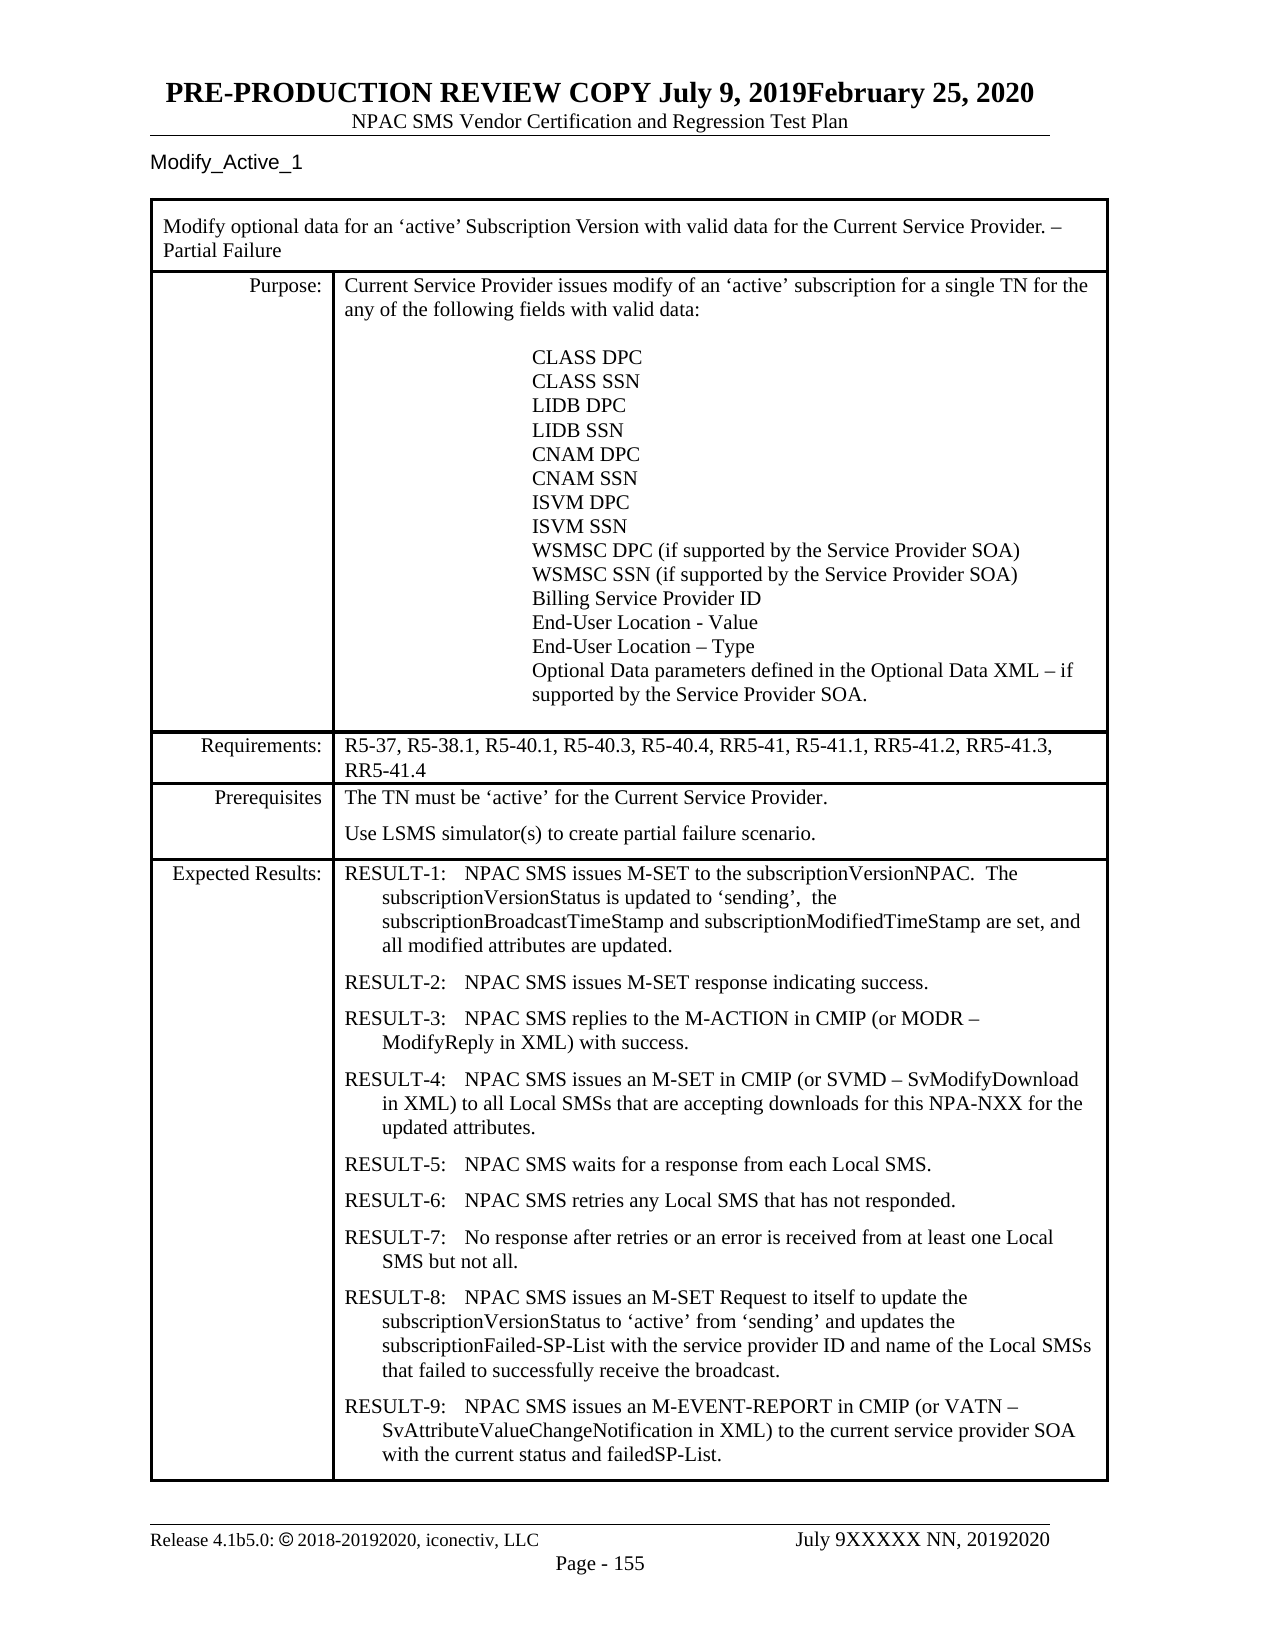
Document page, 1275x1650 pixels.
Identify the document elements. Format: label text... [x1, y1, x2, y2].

table_header Modify optional data for an ‘active’ Subscription Version with valid data for the Current Service Provider. – Partial Failure [153, 201, 1106, 270]
table_cell R5-37, R5-38.1, R5-40.1, R5-40.3, R5-40.4, RR5-41, R5-41.1, RR5-41.2, RR5-41.3, RR5-41.4 [335, 734, 1106, 782]
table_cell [335, 861, 1106, 1479]
table_cell Requirements: [153, 734, 332, 782]
table_cell Expected Results: [153, 861, 332, 1479]
table_cell Current Service Provider issues modify of an ‘active’ subscription for a single TN for the any of the following fields with valid data: CLASS DPC CLASS SSN LIDB DPC LIDB SSN CNAM DPC CNAM SSN ISVM DPC ISVM SSN WSMSC DPC (if supported by the Service Provider SOA) WSMSC SSN (if supported by the Service Provider SOA) Billing Service Provider ID End-User Location - Value End-User Location – Type Optional Data parameters defined in the Optional Data XML – if supported by the Service Provider SOA. [335, 273, 1106, 730]
table_cell Purpose: [153, 273, 332, 730]
text Modify_Active_1 [150, 150, 1050, 174]
table_cell The TN must be ‘active’ for the Current Service Provider. Use LSMS simulator(s) to create partial failure scenario. [335, 785, 1106, 858]
table_cell Prerequisites [153, 785, 332, 858]
